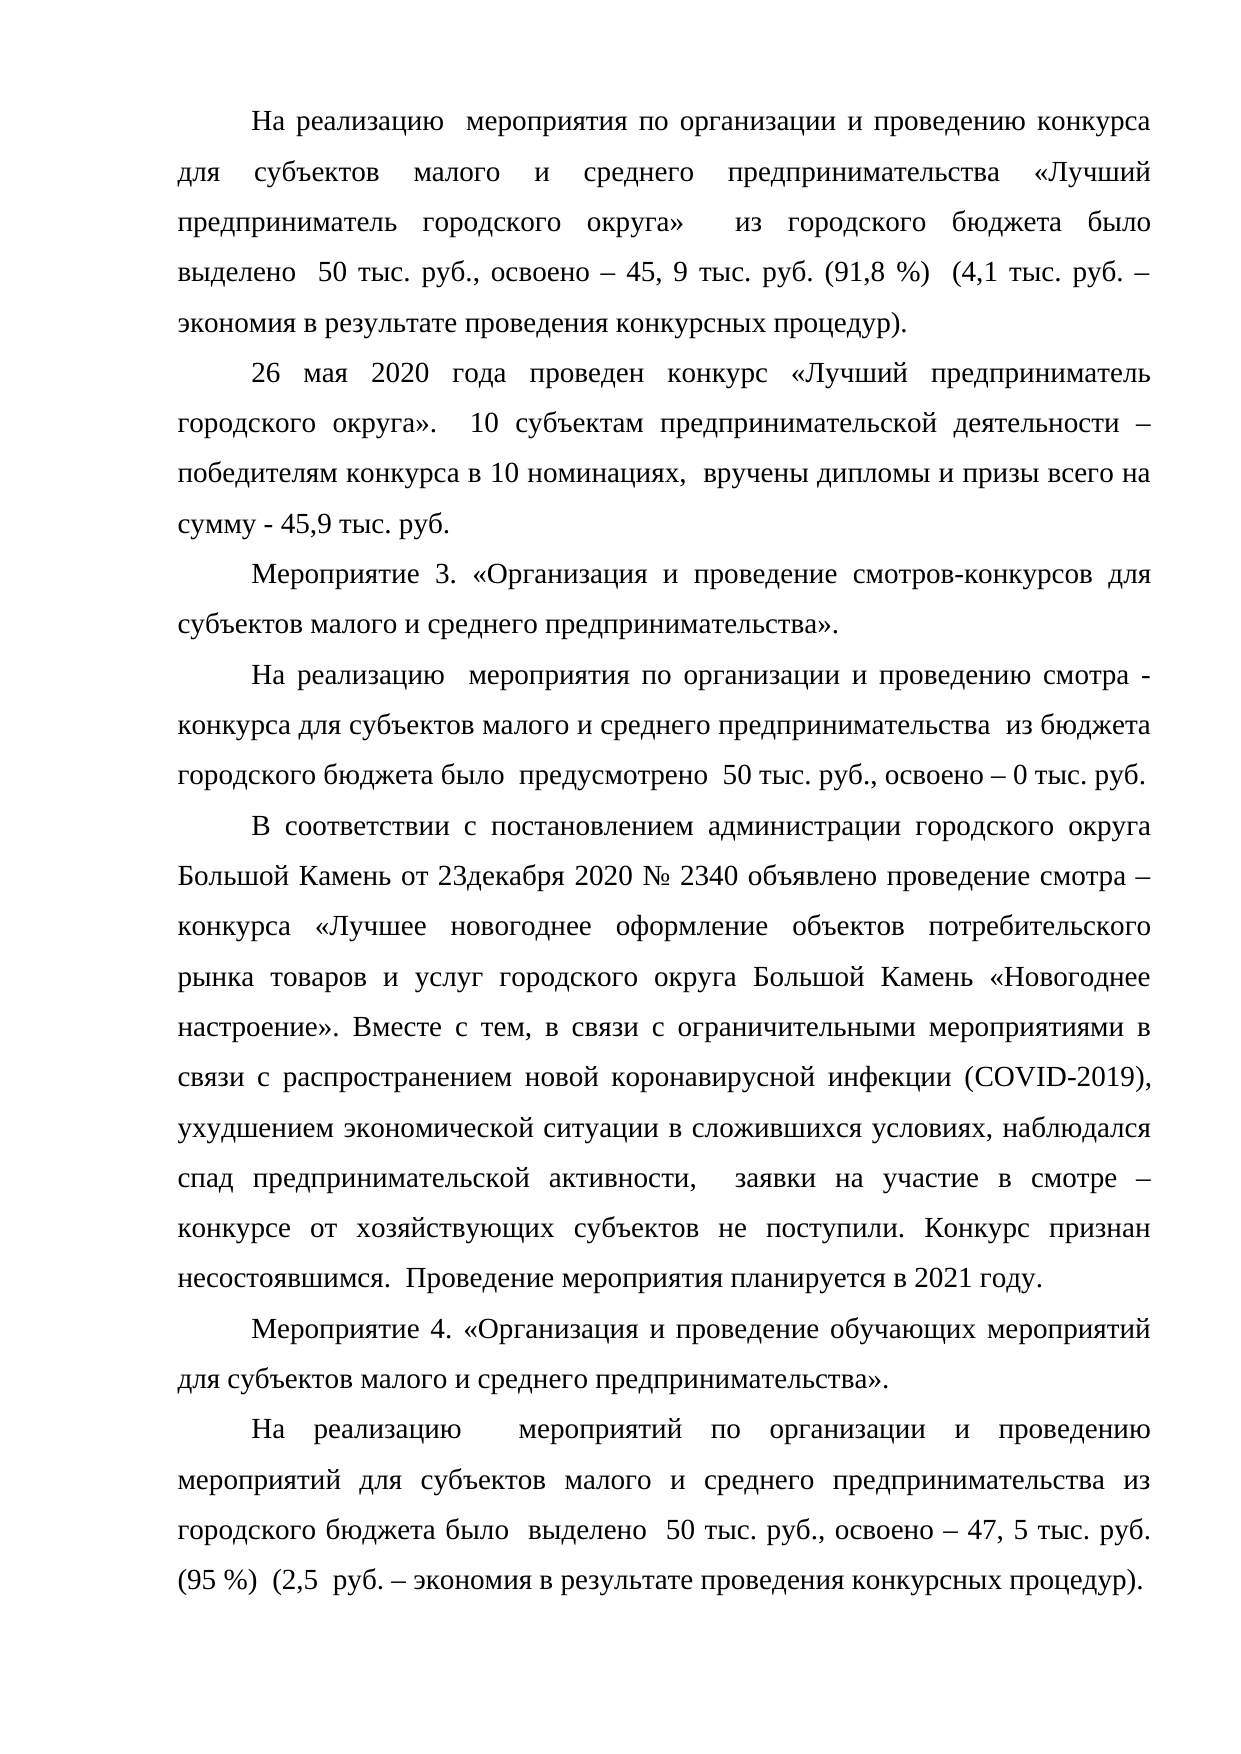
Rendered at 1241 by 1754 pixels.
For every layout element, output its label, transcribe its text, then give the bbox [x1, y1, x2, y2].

text Мероприятие 3. «Организация и проведение смотров-конкурсов для субъектов малого и среднего предпринимательства». [177, 556, 1152, 640]
text В соответствии с постановлением администрации городского округа Большой Камень от 23декабря 2020 № 2340 объявлено проведение смотра – конкурса «Лучшее новогоднее оформление объектов потребительского рынка товаров и услуг городского округа Большой Камень «Новогоднее настроение». Вместе с тем, в связи с ограничительными мероприятиями в связи с распространением новой коронавирусной инфекции (COVID-2019), ухудшением экономической ситуации в сложившихся условиях, наблюдался спад предпринимательской активности, заявки на участие в смотре – конкурсе от хозяйствующих субъектов не поступили. Конкурс признан несостоявшимся. Проведение мероприятия планируется в 2021 году. [177, 808, 1152, 1294]
text На реализацию мероприятий по организации и проведению мероприятий для субъектов малого и среднего предпринимательства из городского бюджета было выделено 50 тыс. руб., освоено – 47, 5 тыс. руб. (95 %) (2,5 руб. – экономия в результате проведения конкурсных процедур). [177, 1412, 1152, 1596]
text На реализацию мероприятия по организации и проведению конкурса для субъектов малого и среднего предпринимательства «Лучший предприниматель городского округа» из городского бюджета было выделено 50 тыс. руб., освоено – 45, 9 тыс. руб. (91,8 %) (4,1 тыс. руб. – экономия в результате проведения конкурсных процедур). [177, 103, 1152, 338]
text На реализацию мероприятия по организации и проведению смотра -конкурса для субъектов малого и среднего предпринимательства из бюджета городского бюджета было предусмотрено 50 тыс. руб., освоено – 0 тыс. руб. [177, 657, 1152, 791]
text 26 мая 2020 года проведен конкурс «Лучший предприниматель городского округа». 10 субъектам предпринимательской деятельности – победителям конкурса в 10 номинациях, вручены дипломы и призы всего на сумму - 45,9 тыс. руб. [177, 355, 1152, 539]
text Мероприятие 4. «Организация и проведение обучающих мероприятий для субъектов малого и среднего предпринимательства». [177, 1311, 1152, 1395]
